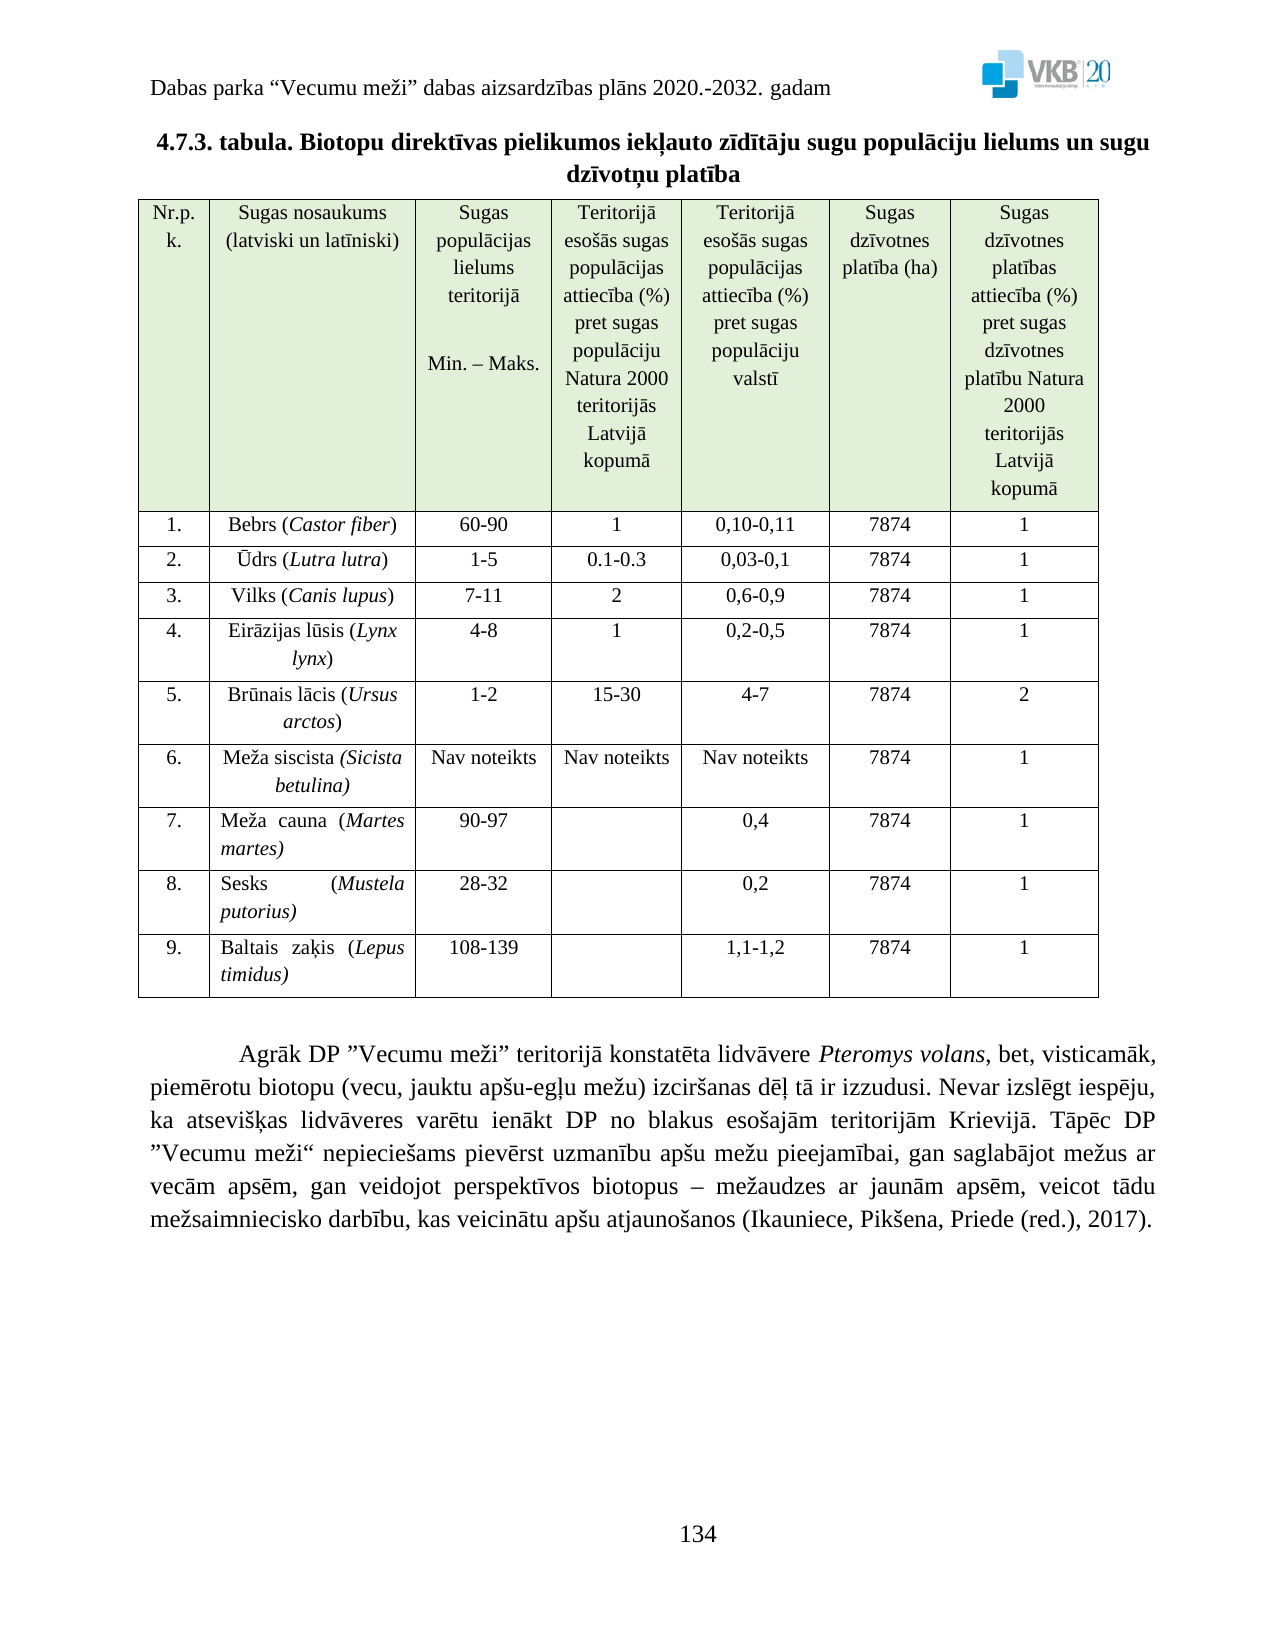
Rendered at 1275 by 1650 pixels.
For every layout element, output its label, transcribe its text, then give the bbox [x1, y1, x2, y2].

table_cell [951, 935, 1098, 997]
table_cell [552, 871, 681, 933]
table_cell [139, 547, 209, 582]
text 4.7.3. tabula. Biotopu direktīvas pielikumos iekļauto zīdītāju sugu populāciju lielums un sugu dzīvotņu platība [150, 127, 1157, 188]
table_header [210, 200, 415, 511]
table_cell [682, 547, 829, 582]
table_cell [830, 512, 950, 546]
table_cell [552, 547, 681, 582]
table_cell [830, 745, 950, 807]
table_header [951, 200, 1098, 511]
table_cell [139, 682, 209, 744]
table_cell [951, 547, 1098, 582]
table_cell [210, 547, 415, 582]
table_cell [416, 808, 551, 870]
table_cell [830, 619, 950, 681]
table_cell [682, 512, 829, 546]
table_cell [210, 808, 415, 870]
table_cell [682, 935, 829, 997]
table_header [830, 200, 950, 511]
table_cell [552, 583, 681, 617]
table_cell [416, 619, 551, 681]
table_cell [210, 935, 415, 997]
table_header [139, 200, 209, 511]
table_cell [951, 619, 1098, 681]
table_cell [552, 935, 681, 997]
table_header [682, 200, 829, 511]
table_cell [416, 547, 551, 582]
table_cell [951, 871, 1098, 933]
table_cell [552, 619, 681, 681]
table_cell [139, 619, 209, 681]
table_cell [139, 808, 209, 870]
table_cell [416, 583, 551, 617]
picture [982, 50, 1111, 98]
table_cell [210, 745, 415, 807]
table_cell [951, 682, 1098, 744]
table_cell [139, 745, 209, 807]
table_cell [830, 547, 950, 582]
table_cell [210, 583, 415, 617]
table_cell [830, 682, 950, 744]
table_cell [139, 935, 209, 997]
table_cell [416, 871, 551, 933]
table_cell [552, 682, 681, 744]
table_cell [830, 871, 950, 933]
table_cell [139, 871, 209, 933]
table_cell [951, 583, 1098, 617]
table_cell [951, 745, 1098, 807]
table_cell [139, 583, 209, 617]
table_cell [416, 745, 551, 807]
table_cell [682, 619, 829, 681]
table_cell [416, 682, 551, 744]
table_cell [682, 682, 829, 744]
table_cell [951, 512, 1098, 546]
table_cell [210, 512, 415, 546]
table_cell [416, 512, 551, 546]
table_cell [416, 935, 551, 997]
text Agrāk DP ”Vecumu meži” teritorijā konstatēta lidvāvere Pteromys volans, bet, visticamāk, piemērotu biotopu (vecu, jauktu apšu-egļu mežu) izciršanas dēļ tā ir izzudusi. Nevar izslēgt iespēju, ka atsevišķas lidvāveres varētu ienākt DP no blakus esošajām teritorijām Krievijā. Tāpēc DP ”Vecumu meži“ nepieciešams pievērst uzmanību apšu mežu pieejamībai, gan saglabājot mežus ar vecām apsēm, gan veidojot perspektīvos biotopus – mežaudzes ar jaunām apsēm, veicot tādu mežsaimniecisko darbību, kas veicinātu apšu atjaunošanos (Ikauniece, Pikšena, Priede (red.), 2017). [150, 1039, 1157, 1233]
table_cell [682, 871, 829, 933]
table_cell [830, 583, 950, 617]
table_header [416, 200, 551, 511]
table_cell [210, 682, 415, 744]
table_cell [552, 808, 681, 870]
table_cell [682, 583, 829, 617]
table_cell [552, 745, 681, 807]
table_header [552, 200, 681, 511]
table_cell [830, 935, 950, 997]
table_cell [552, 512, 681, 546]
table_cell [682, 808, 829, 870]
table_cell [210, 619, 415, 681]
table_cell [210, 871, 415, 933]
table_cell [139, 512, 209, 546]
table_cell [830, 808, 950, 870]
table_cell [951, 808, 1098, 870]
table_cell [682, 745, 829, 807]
